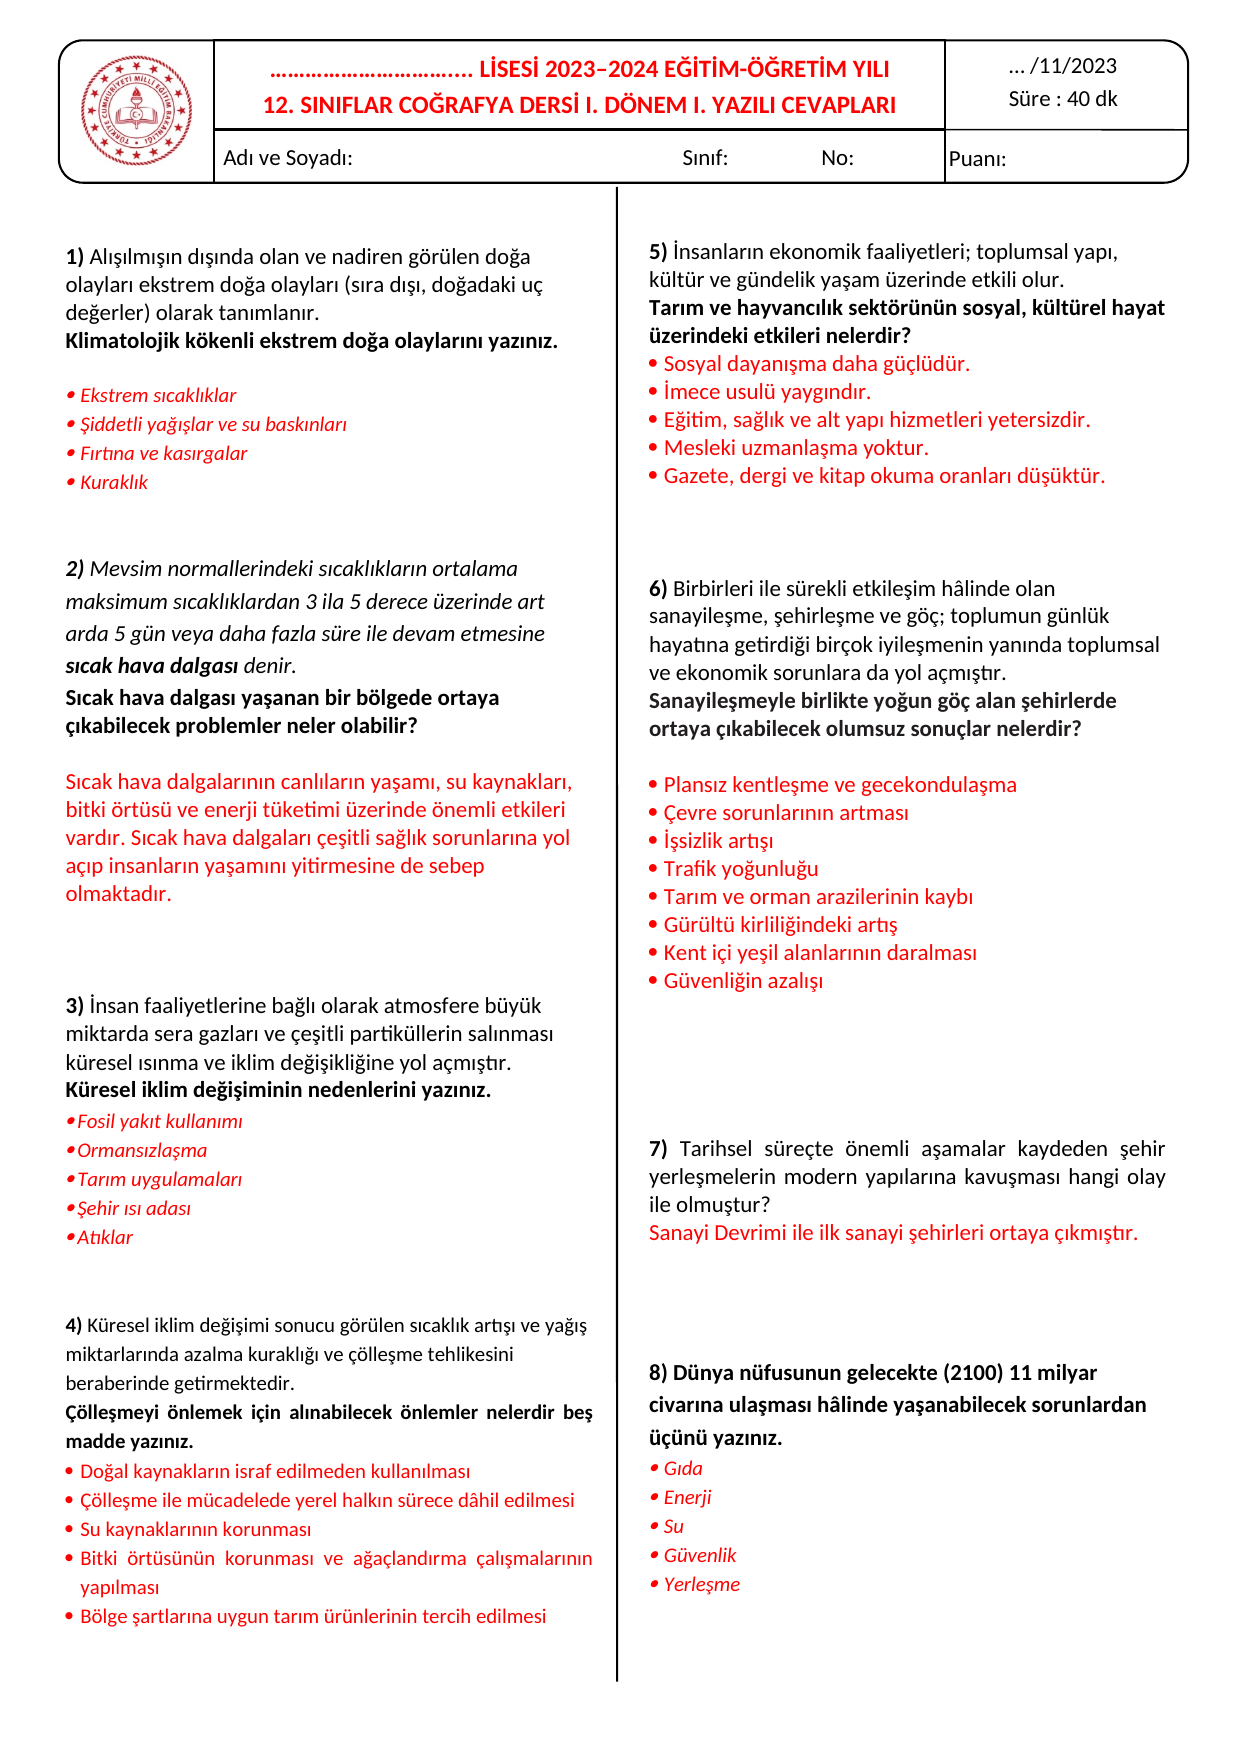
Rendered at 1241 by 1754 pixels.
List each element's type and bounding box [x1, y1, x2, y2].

picture [81, 55, 193, 166]
